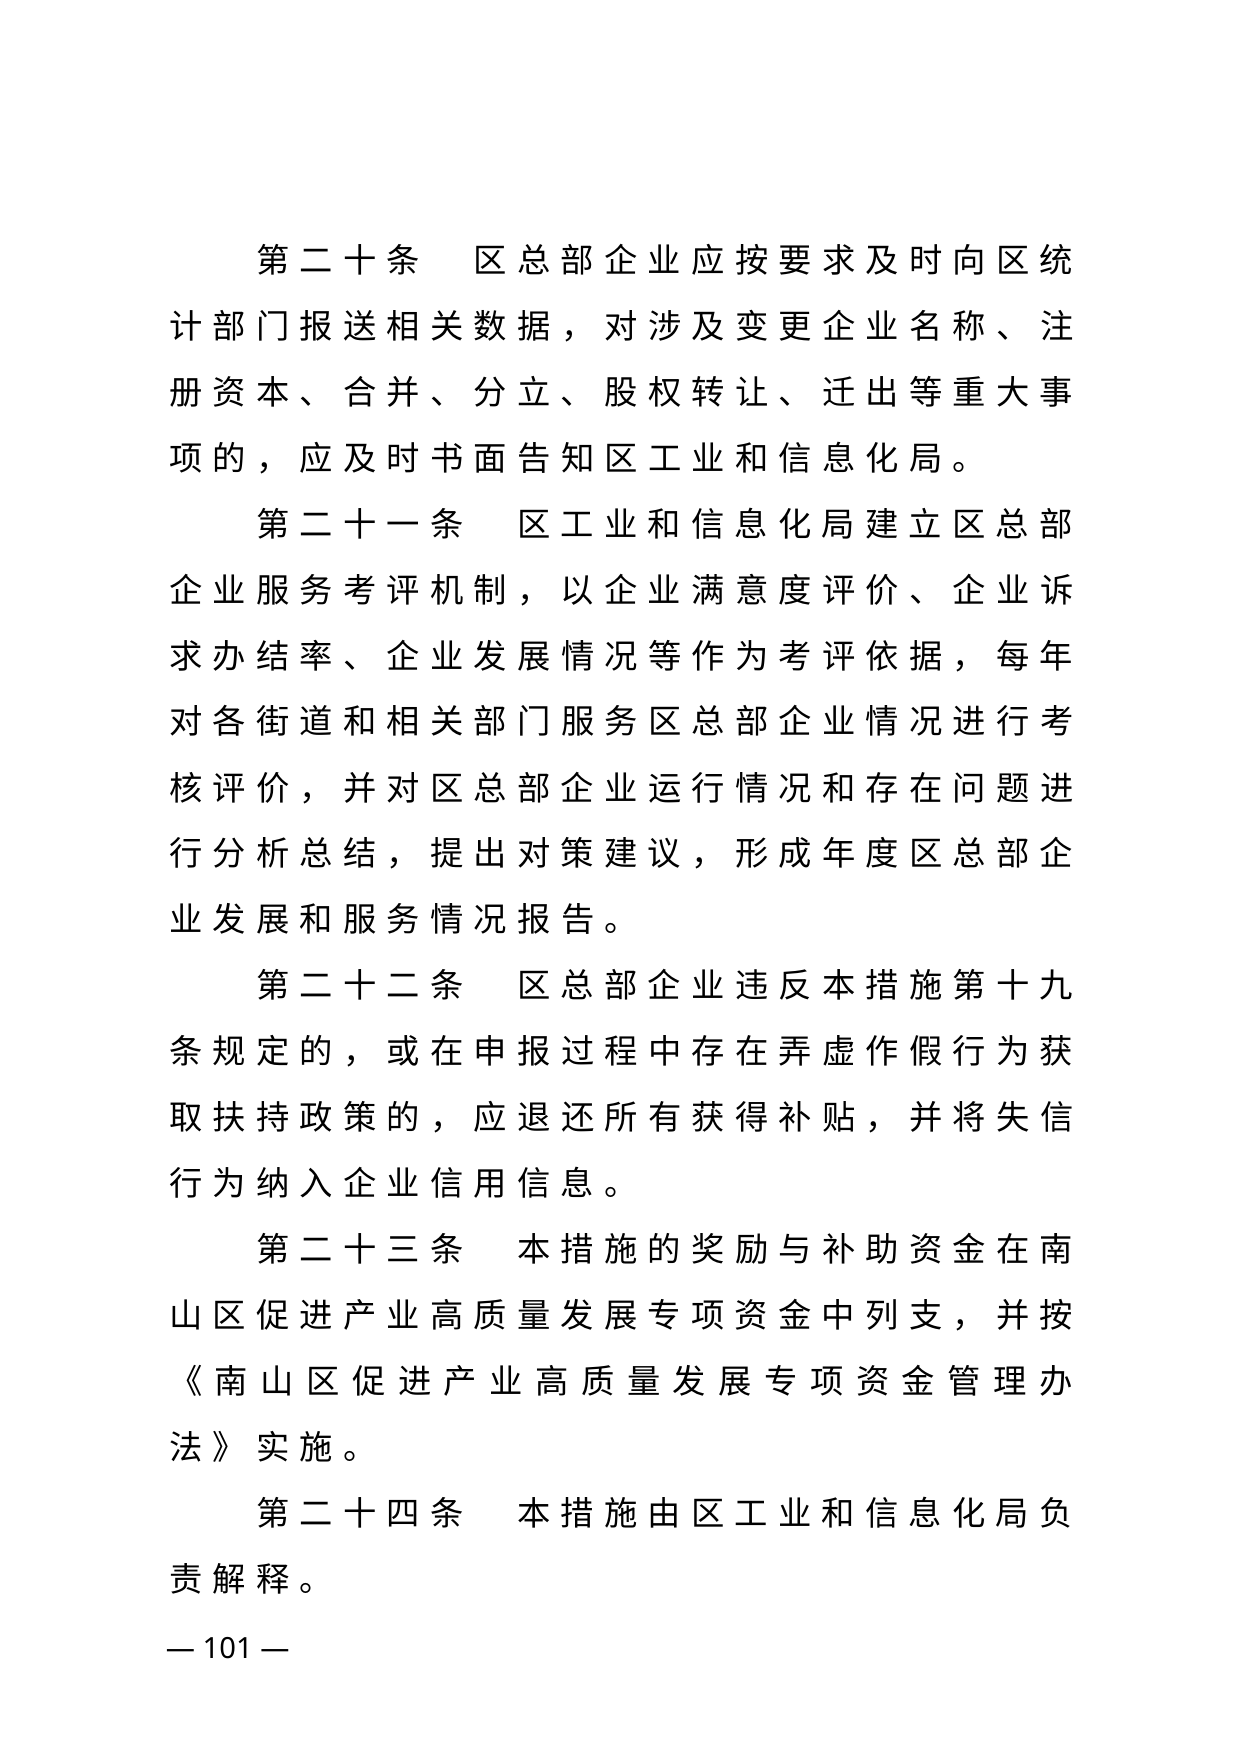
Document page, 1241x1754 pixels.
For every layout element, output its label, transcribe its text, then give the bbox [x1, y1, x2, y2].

text 第二十条 区总部企业应按要求及时向区统计部门报送相关数据，对涉及变更企业名称、注册资本、合并、分立、股权转让、迁出等重大事项的，应及时书面告知区工业和信息化局。 [169, 225, 1083, 489]
text 第二十三条 本措施的奖励与补助资金在南山区促进产业高质量发展专项资金中列支，并按《南山区促进产业高质量发展专项资金管理办法》实施。 [169, 1214, 1083, 1478]
text 第二十一条 区工业和信息化局建立区总部企业服务考评机制，以企业满意度评价、企业诉求办结率、企业发展情况等作为考评依据，每年对各街道和相关部门服务区总部企业情况进行考核评价，并对区总部企业运行情况和存在问题进行分析总结，提出对策建议，形成年度区总部企业发展和服务情况报告。 [169, 489, 1083, 950]
text 第二十二条 区总部企业违反本措施第十九条规定的，或在申报过程中存在弄虚作假行为获取扶持政策的，应退还所有获得补贴，并将失信行为纳入企业信用信息。 [169, 950, 1083, 1214]
text 第二十四条 本措施由区工业和信息化局负责解释。 [169, 1478, 1083, 1609]
